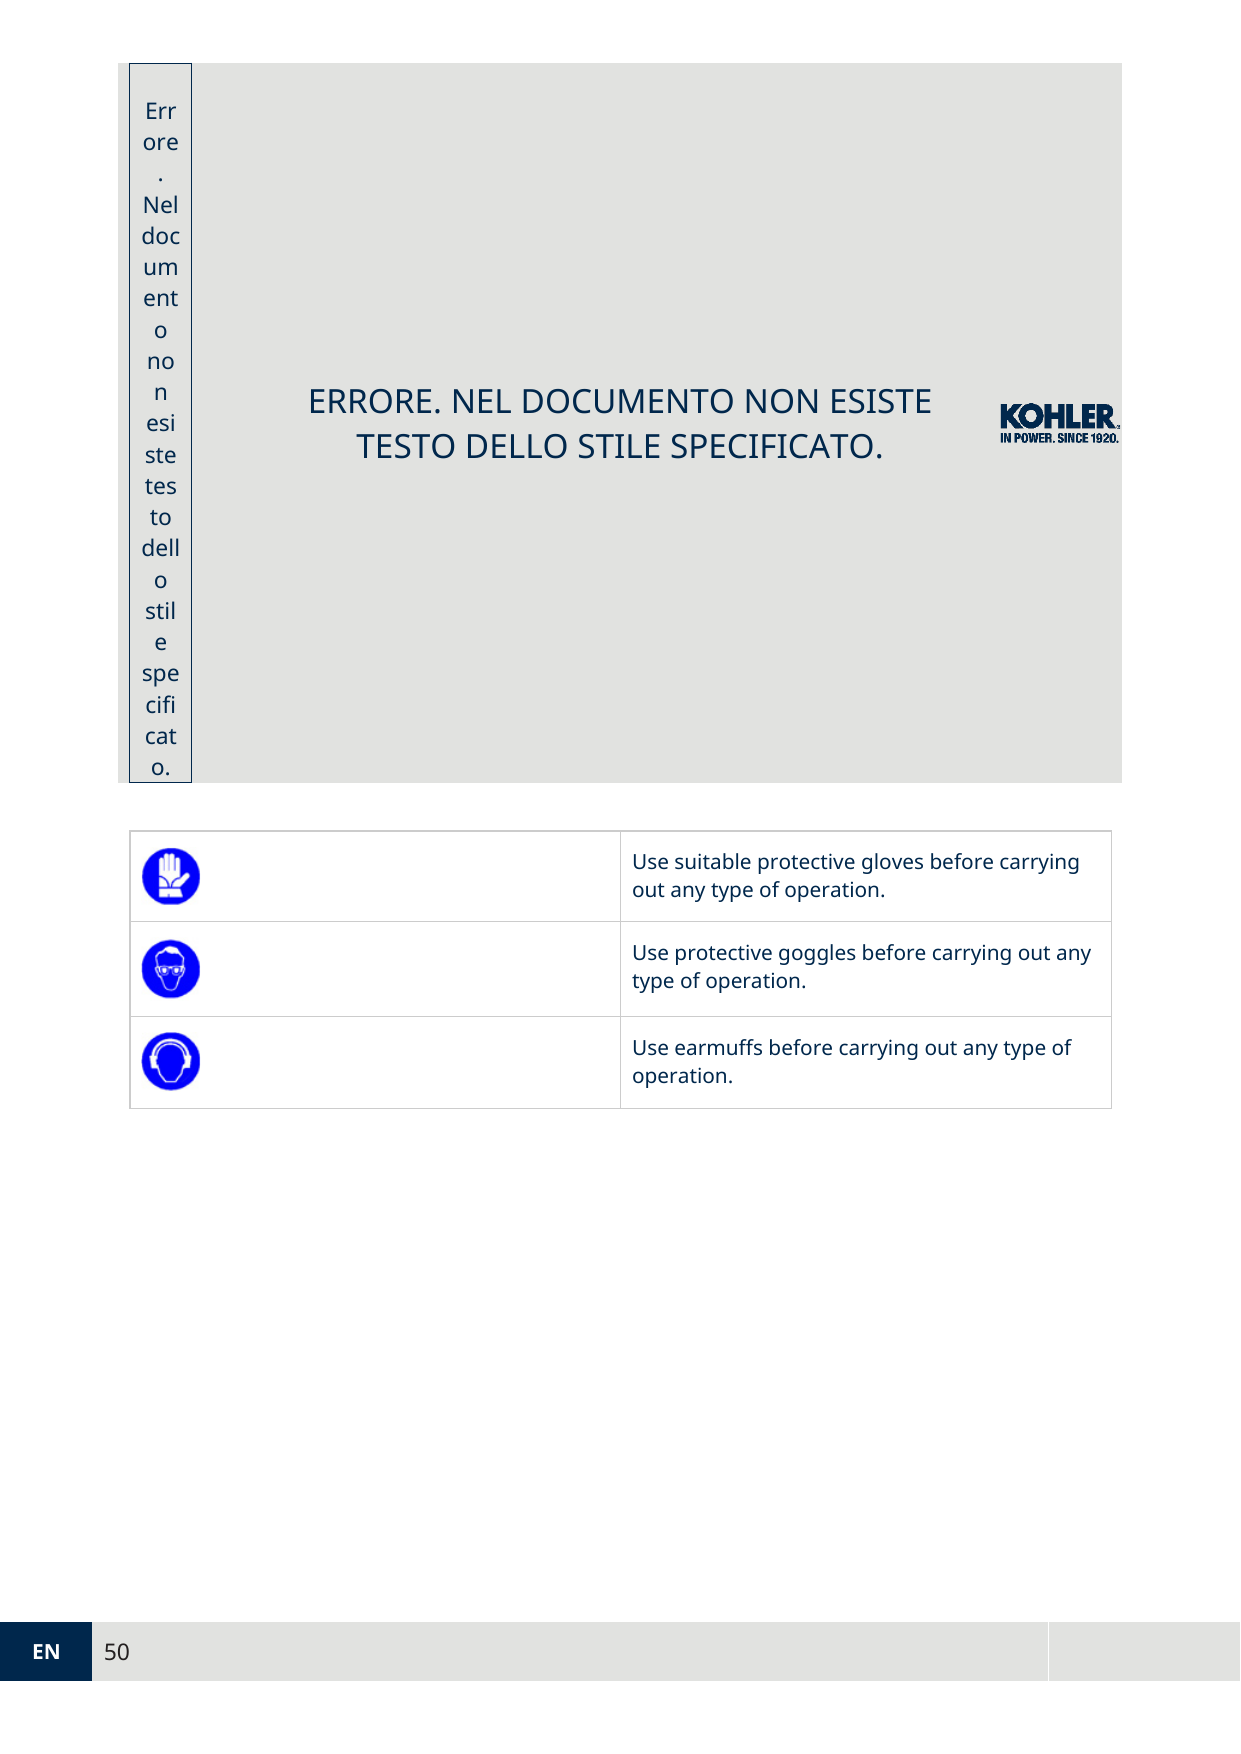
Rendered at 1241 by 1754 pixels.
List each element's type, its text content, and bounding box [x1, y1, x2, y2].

picture [141, 937, 201, 1001]
table_header To ensure safe operation please read the following statements and understand their meaning. Also refer to your equipment manufacturer's manual for other important safety information. This manual contains safety precautions which are explained below. Please read them carefully. [118, 815, 1122, 1124]
picture [141, 1032, 201, 1092]
picture [1000, 403, 1121, 443]
picture [141, 847, 201, 906]
